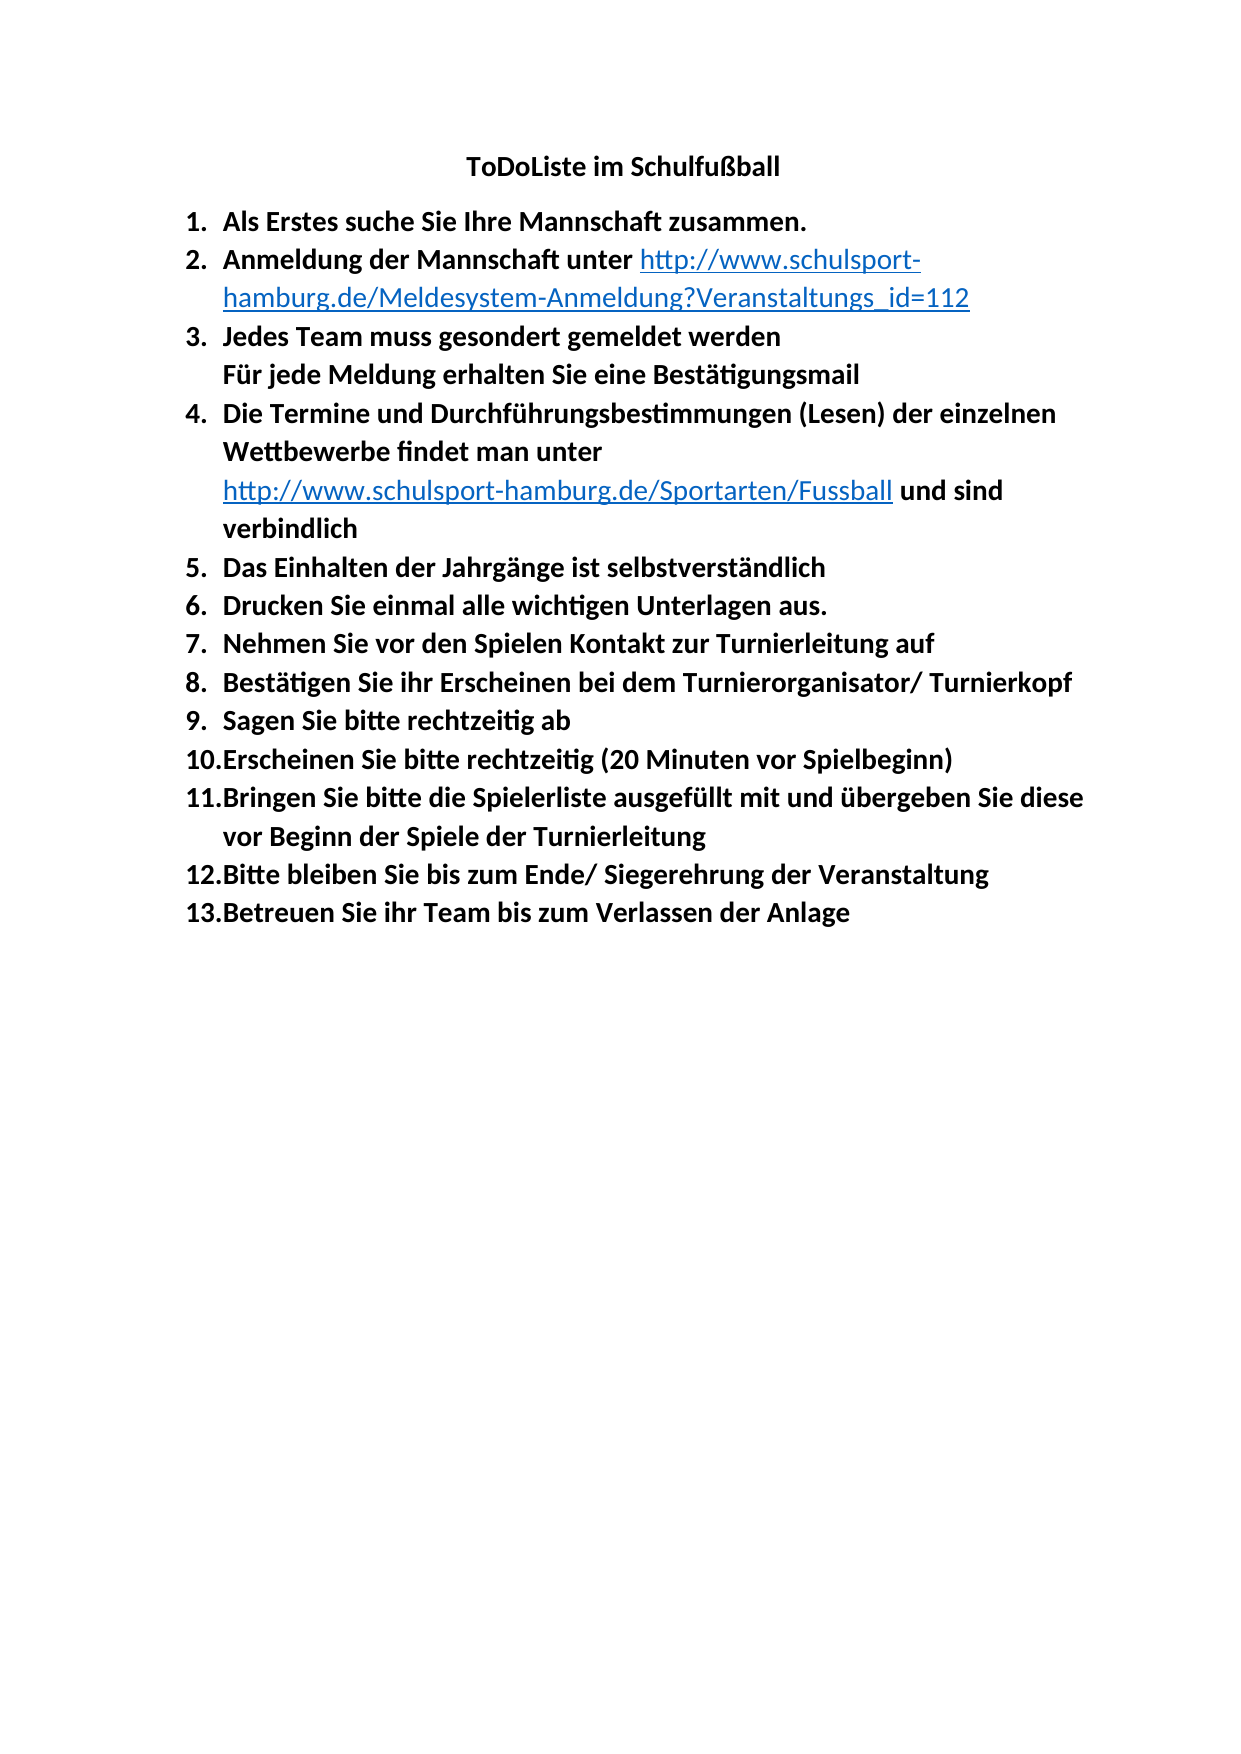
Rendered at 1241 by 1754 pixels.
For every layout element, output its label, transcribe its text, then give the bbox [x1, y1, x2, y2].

list Nehmen Sie vor den Spielen Kontakt zur Turnierleitung auf [185, 626, 1093, 661]
list Als Erstes suche Sie Ihre Mannschaft zusammen. [185, 203, 1093, 238]
text ToDoListe im Schulfußball [148, 148, 1093, 183]
list Sagen Sie bitte rechtzeitig ab [185, 702, 1093, 738]
list Erscheinen Sie bitte rechtzeitig (20 Minuten vor Spielbeginn) [185, 741, 1093, 776]
list Die Termine und Durchführungsbestimmungen (Lesen) der einzelnen Wettbewerbe findet man unter http://www.schulsport-hamburg.de/Sportarten/Fussball und sind verbindlich [185, 395, 1093, 546]
list Jedes Team muss gesondert gemeldet werden [185, 318, 1093, 354]
list Drucken Sie einmal alle wichtigen Unterlagen aus. [185, 587, 1093, 623]
list Für jede Meldung erhalten Sie eine Bestätigungsmail [223, 356, 1093, 392]
list Bestätigen Sie ihr Erscheinen bei dem Turnierorganisator/ Turnierkopf [185, 664, 1093, 699]
list Bitte bleiben Sie bis zum Ende/ Siegerehrung der Veranstaltung [185, 856, 1093, 892]
list Das Einhalten der Jahrgänge ist selbstverständlich [185, 549, 1093, 584]
list Anmeldung der Mannschaft unter http://www.schulsport-hamburg.de/Meldesystem-Anmeldung?Veranstaltungs_id=112 [185, 241, 1093, 315]
list Betreuen Sie ihr Team bis zum Verlassen der Anlage [185, 894, 1093, 930]
list Bringen Sie bitte die Spielerliste ausgefüllt mit und übergeben Sie diese vor Beginn der Spiele der Turnierleitung [185, 779, 1093, 853]
